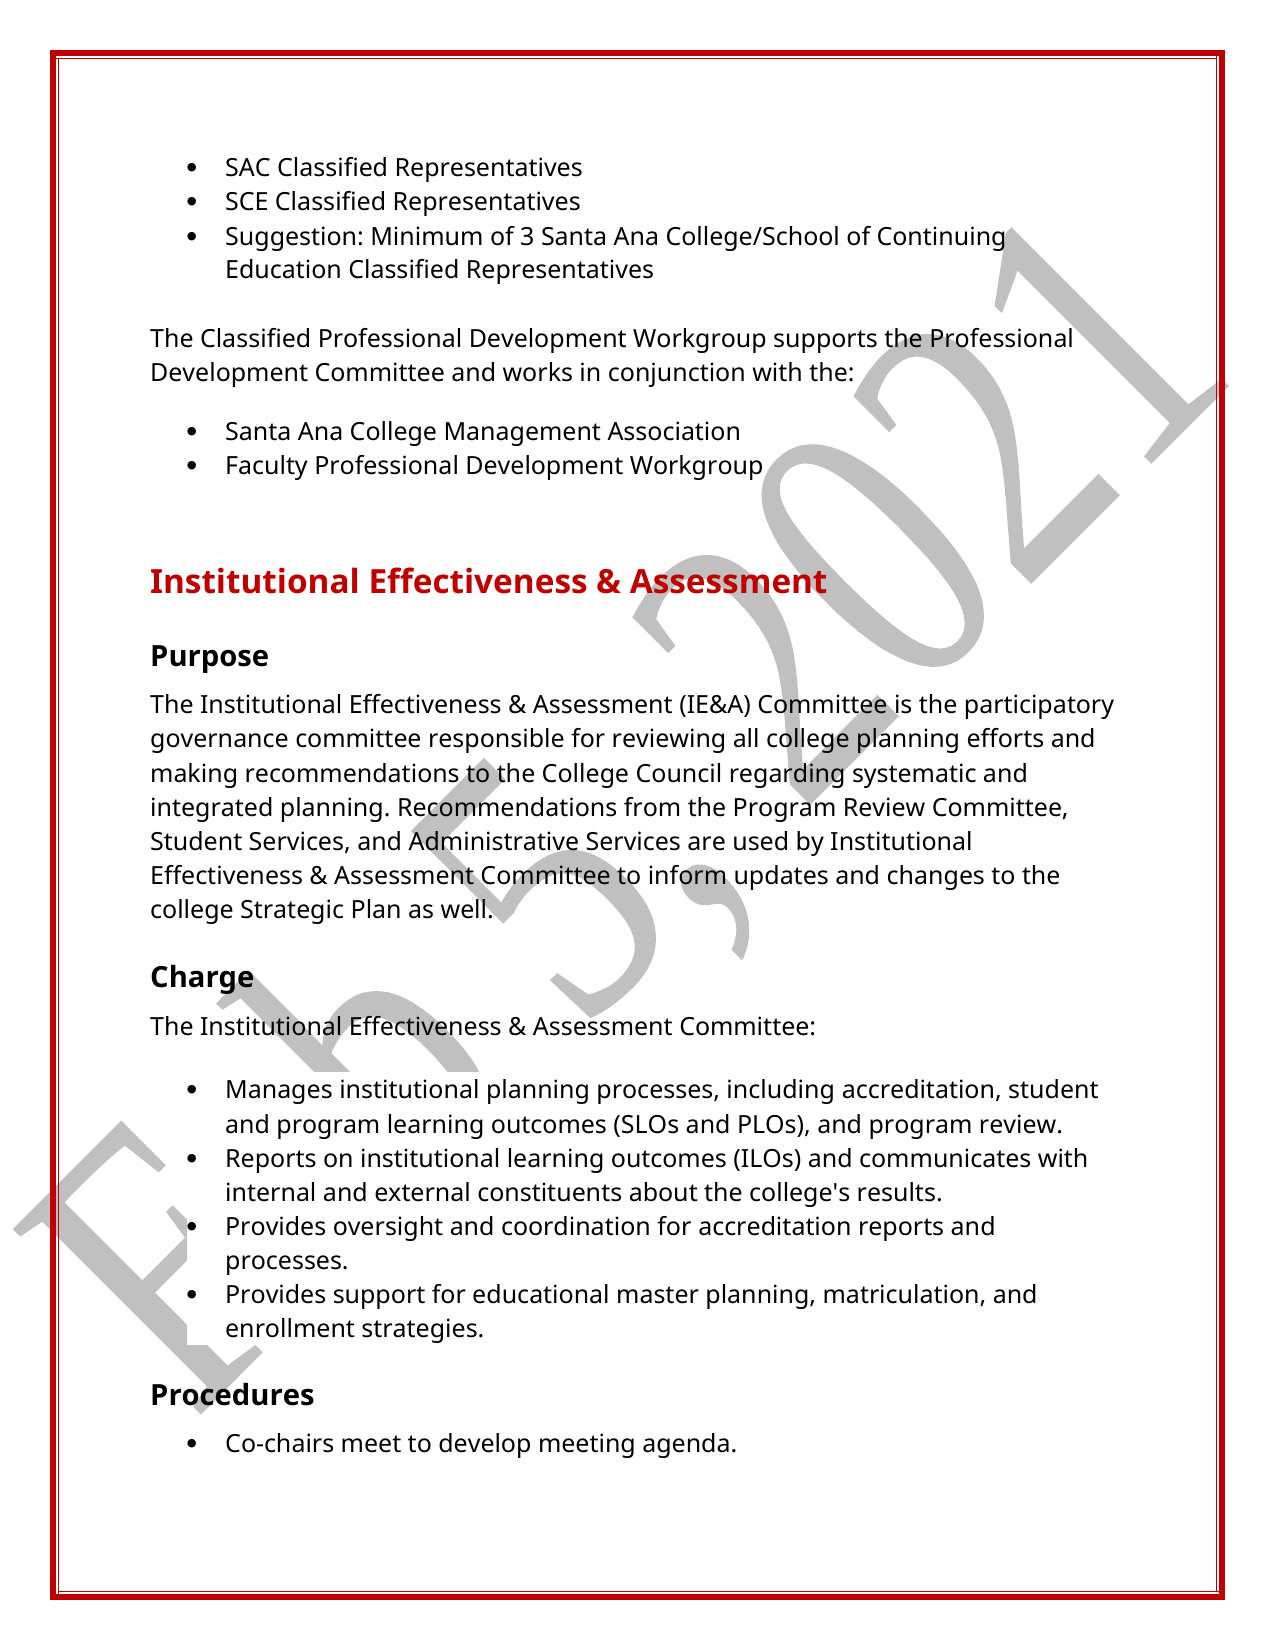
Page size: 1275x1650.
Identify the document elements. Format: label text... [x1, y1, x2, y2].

list Provides support for educational master planning, matriculation, and enrollment strategies. [187, 1277, 1125, 1345]
text The Institutional Effectiveness & Assessment (IE&A) Committee is the participatory governance committee responsible for reviewing all college planning efforts and making recommendations to the College Council regarding systematic and integrated planning. Recommendations from the Program Review Committee, Student Services, and Administrative Services are used by Institutional Effectiveness & Assessment Committee to inform updates and changes to the college Strategic Plan as well. [150, 687, 1125, 926]
text The Classified Professional Development Workgroup supports the Professional Development Committee and works in conjunction with the: [150, 320, 1125, 388]
list Faculty Professional Development Workgroup [187, 447, 1125, 482]
list Santa Ana College Management Association [187, 413, 1125, 447]
text Purpose [150, 635, 1125, 674]
list Suggestion: Minimum of 3 Santa Ana College/School of Continuing Education Classified Representatives [187, 218, 1125, 286]
list SAC Classified Representatives [187, 150, 1125, 184]
text Procedures [150, 1374, 1125, 1413]
list Manages institutional planning processes, including accreditation, student and program learning outcomes (SLOs and PLOs), and program review. [187, 1072, 1125, 1140]
text Institutional Effectiveness & Assessment [150, 558, 1125, 604]
list Co-chairs meet to develop meeting agenda. [187, 1426, 1125, 1460]
list Provides oversight and coordination for accreditation reports and processes. [187, 1208, 1125, 1277]
list Reports on institutional learning outcomes (ILOs) and communicates with internal and external constituents about the college's results. [187, 1140, 1125, 1208]
text Charge [150, 957, 1125, 996]
list SCE Classified Representatives [187, 184, 1125, 218]
text The Institutional Effectiveness & Assessment Committee: [150, 1009, 1125, 1043]
